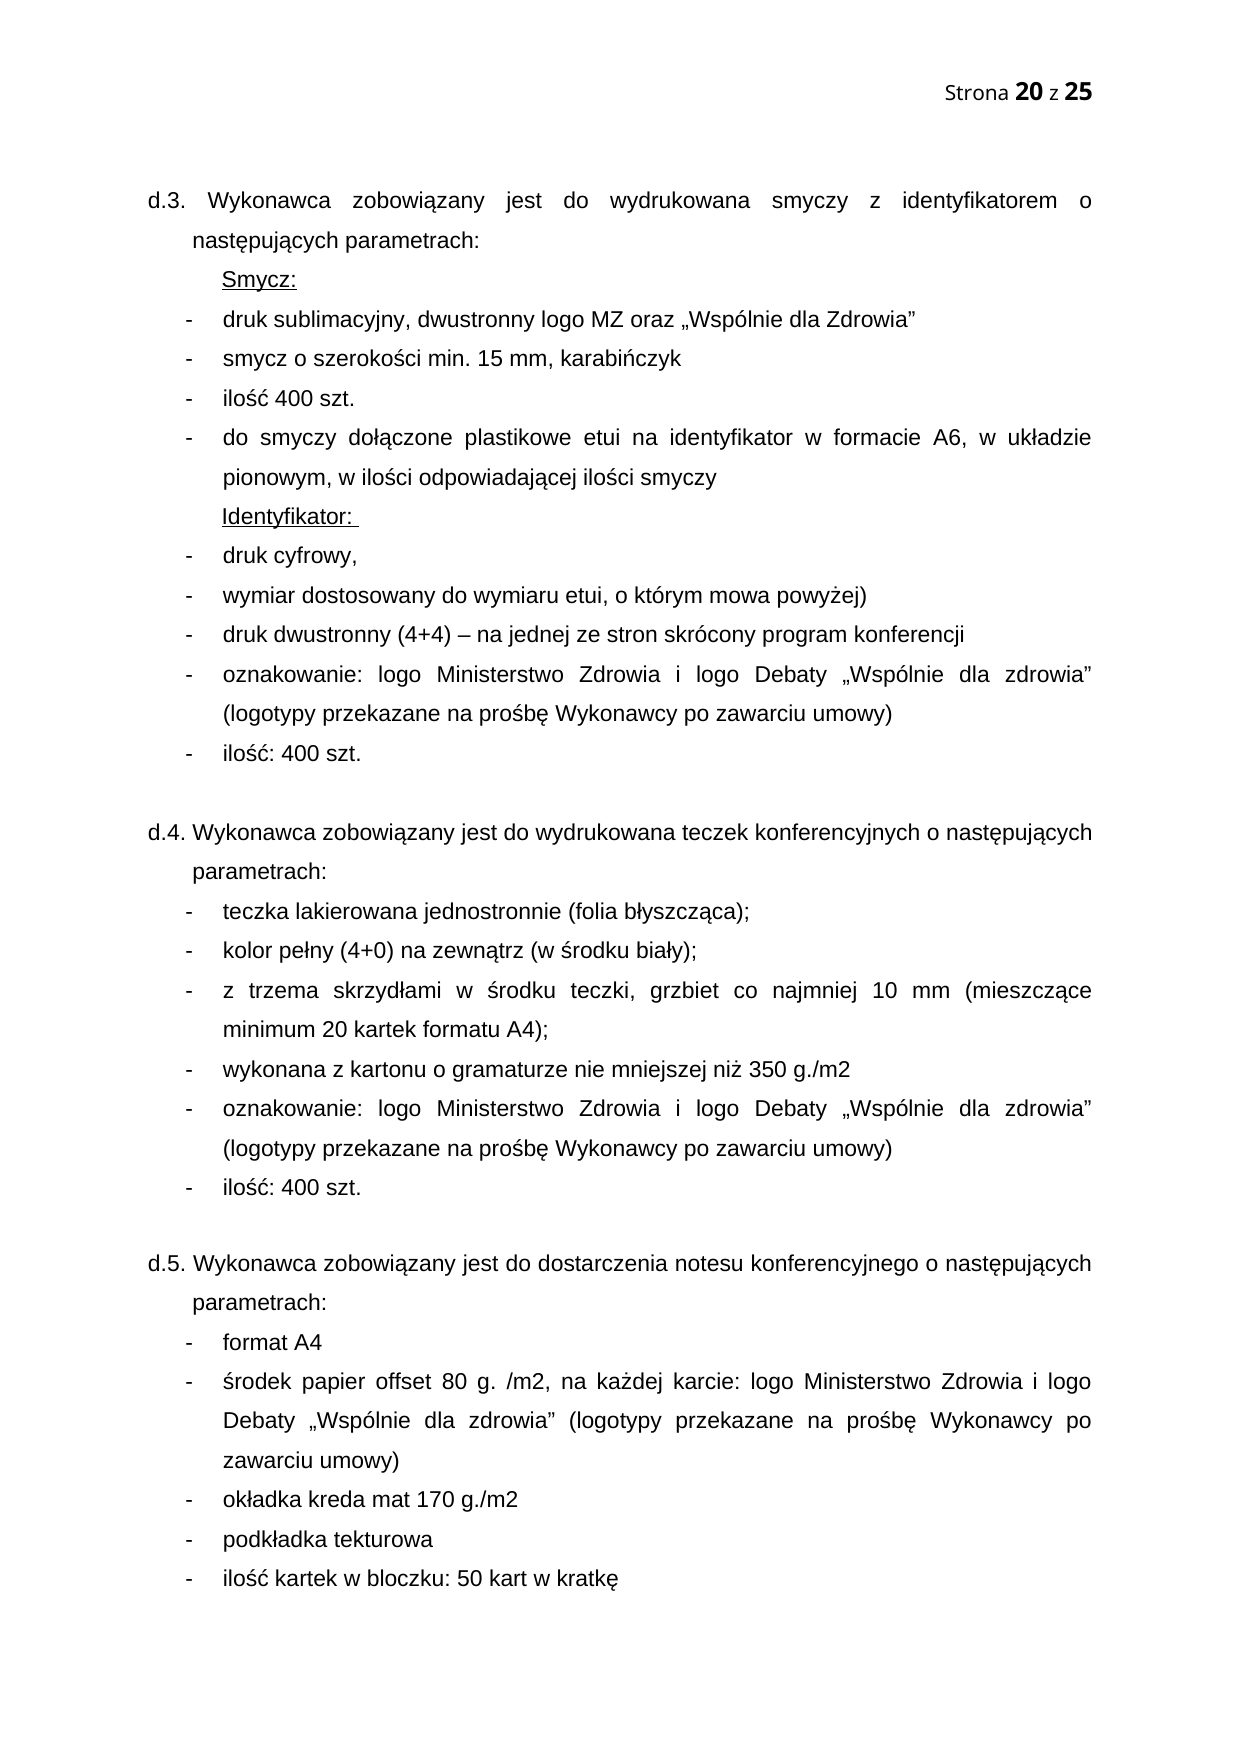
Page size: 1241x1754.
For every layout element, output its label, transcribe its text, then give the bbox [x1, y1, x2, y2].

list ilość kartek w bloczku: 50 kart w kratkę [185, 1565, 1093, 1592]
text d.4. Wykonawca zobowiązany jest do wydrukowana teczek konferencyjnych o następujących parametrach: [148, 819, 1093, 884]
list smycz o szerokości min. 15 mm, karabińczyk [185, 345, 1093, 371]
list kolor pełny (4+0) na zewnątrz (w środku biały); [185, 937, 1093, 963]
text d.5. Wykonawca zobowiązany jest do dostarczenia notesu konferencyjnego o następujących parametrach: [148, 1249, 1093, 1315]
text Smycz: [192, 266, 1093, 292]
list format A4 [185, 1328, 1093, 1355]
list ilość: 400 szt. [185, 1174, 1093, 1200]
list druk sublimacyjny, dwustronny logo MZ oraz „Wspólnie dla Zdrowia” [185, 306, 1093, 332]
text Identyfikator: [192, 503, 1093, 529]
list druk dwustronny (4+4) – na jednej ze stron skrócony program konferencji [185, 621, 1093, 648]
list oznakowanie: logo Ministerstwo Zdrowia i logo Debaty „Wspólnie dla zdrowia” (logotypy przekazane na prośbę Wykonawcy po zawarciu umowy) [185, 1095, 1093, 1161]
list ilość 400 szt. [185, 384, 1093, 411]
list podkładka tekturowa [185, 1526, 1093, 1552]
list oznakowanie: logo Ministerstwo Zdrowia i logo Debaty „Wspólnie dla zdrowia” (logotypy przekazane na prośbę Wykonawcy po zawarciu umowy) [185, 661, 1093, 727]
list wykonana z kartonu o gramaturze nie mniejszej niż 350 g./m2 [185, 1056, 1093, 1082]
list z trzema skrzydłami w środku teczki, grzbiet co najmniej 10 mm (mieszczące minimum 20 kartek formatu A4); [185, 977, 1093, 1042]
list środek papier offset 80 g. /m2, na każdej karcie: logo Ministerstwo Zdrowia i logo Debaty „Wspólnie dla zdrowia” (logotypy przekazane na prośbę Wykonawcy po zawarciu umowy) [185, 1368, 1093, 1473]
list okładka kreda mat 170 g./m2 [185, 1486, 1093, 1513]
list do smyczy dołączone plastikowe etui na identyfikator w formacie A6, w układzie pionowym, w ilości odpowiadającej ilości smyczy [185, 424, 1093, 490]
list druk cyfrowy, [185, 542, 1093, 569]
list teczka lakierowana jednostronnie (folia błyszcząca); [185, 898, 1093, 924]
text d.3. Wykonawca zobowiązany jest do wydrukowana smyczy z identyfikatorem o następujących parametrach: [148, 187, 1093, 253]
list wymiar dostosowany do wymiaru etui, o którym mowa powyżej) [185, 582, 1093, 608]
list ilość: 400 szt. [185, 740, 1093, 766]
